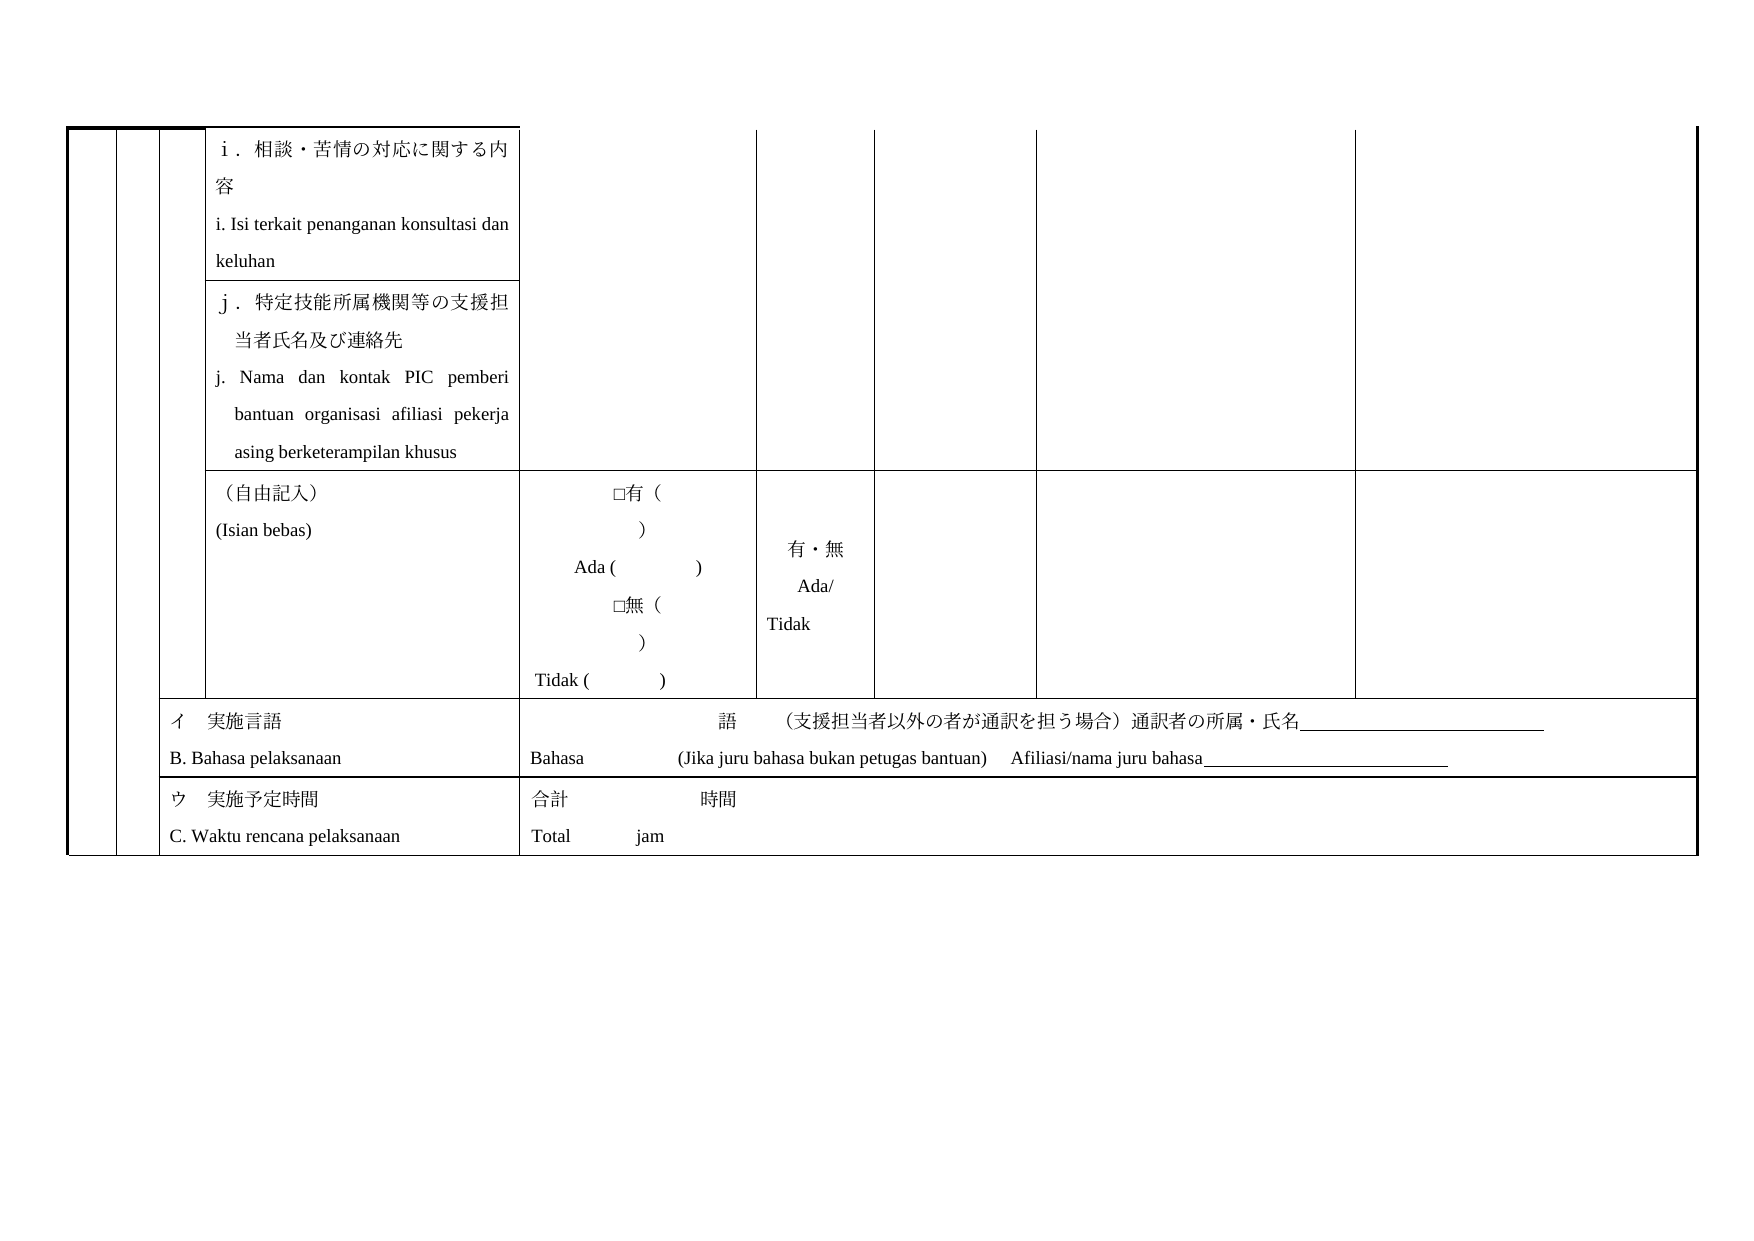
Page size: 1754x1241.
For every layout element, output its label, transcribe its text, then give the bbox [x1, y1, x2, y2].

table_cell ｉ．相談・苦情の対応に関する内容 i. Isi terkait penanganan konsultasi dan keluhan [206, 128, 520, 279]
table_cell イ 実施言語 B. Bahasa pelaksanaan [160, 699, 519, 776]
table_cell 有・無 Ada/ Tidak [757, 471, 874, 698]
table_cell 語 （支援担当者以外の者が通訳を担う場合）通訳者の所属・氏名 Bahasa (Jika juru bahasa bukan petugas bantuan) Afiliasi/nama juru bahasa [520, 699, 1696, 776]
table_cell ｊ．特定技能所属機関等の支援担当者氏名及び連絡先 j. Nama dan kontak PIC pemberi bantuan organisasi afiliasi pekerja asing berketerampilan khusus [206, 281, 519, 470]
table_cell [875, 471, 1036, 698]
table_cell □有（ ） Ada ( ) □無（ ） Tidak ( ) [520, 471, 756, 698]
table_cell [1356, 471, 1696, 698]
table_cell （自由記入） (Isian bebas) [206, 471, 519, 698]
table_cell 合計 時間 Total jam [520, 778, 1696, 854]
table_cell ウ 実施予定時間 C. Waktu rencana pelaksanaan [160, 778, 519, 854]
table_cell [1037, 471, 1355, 698]
